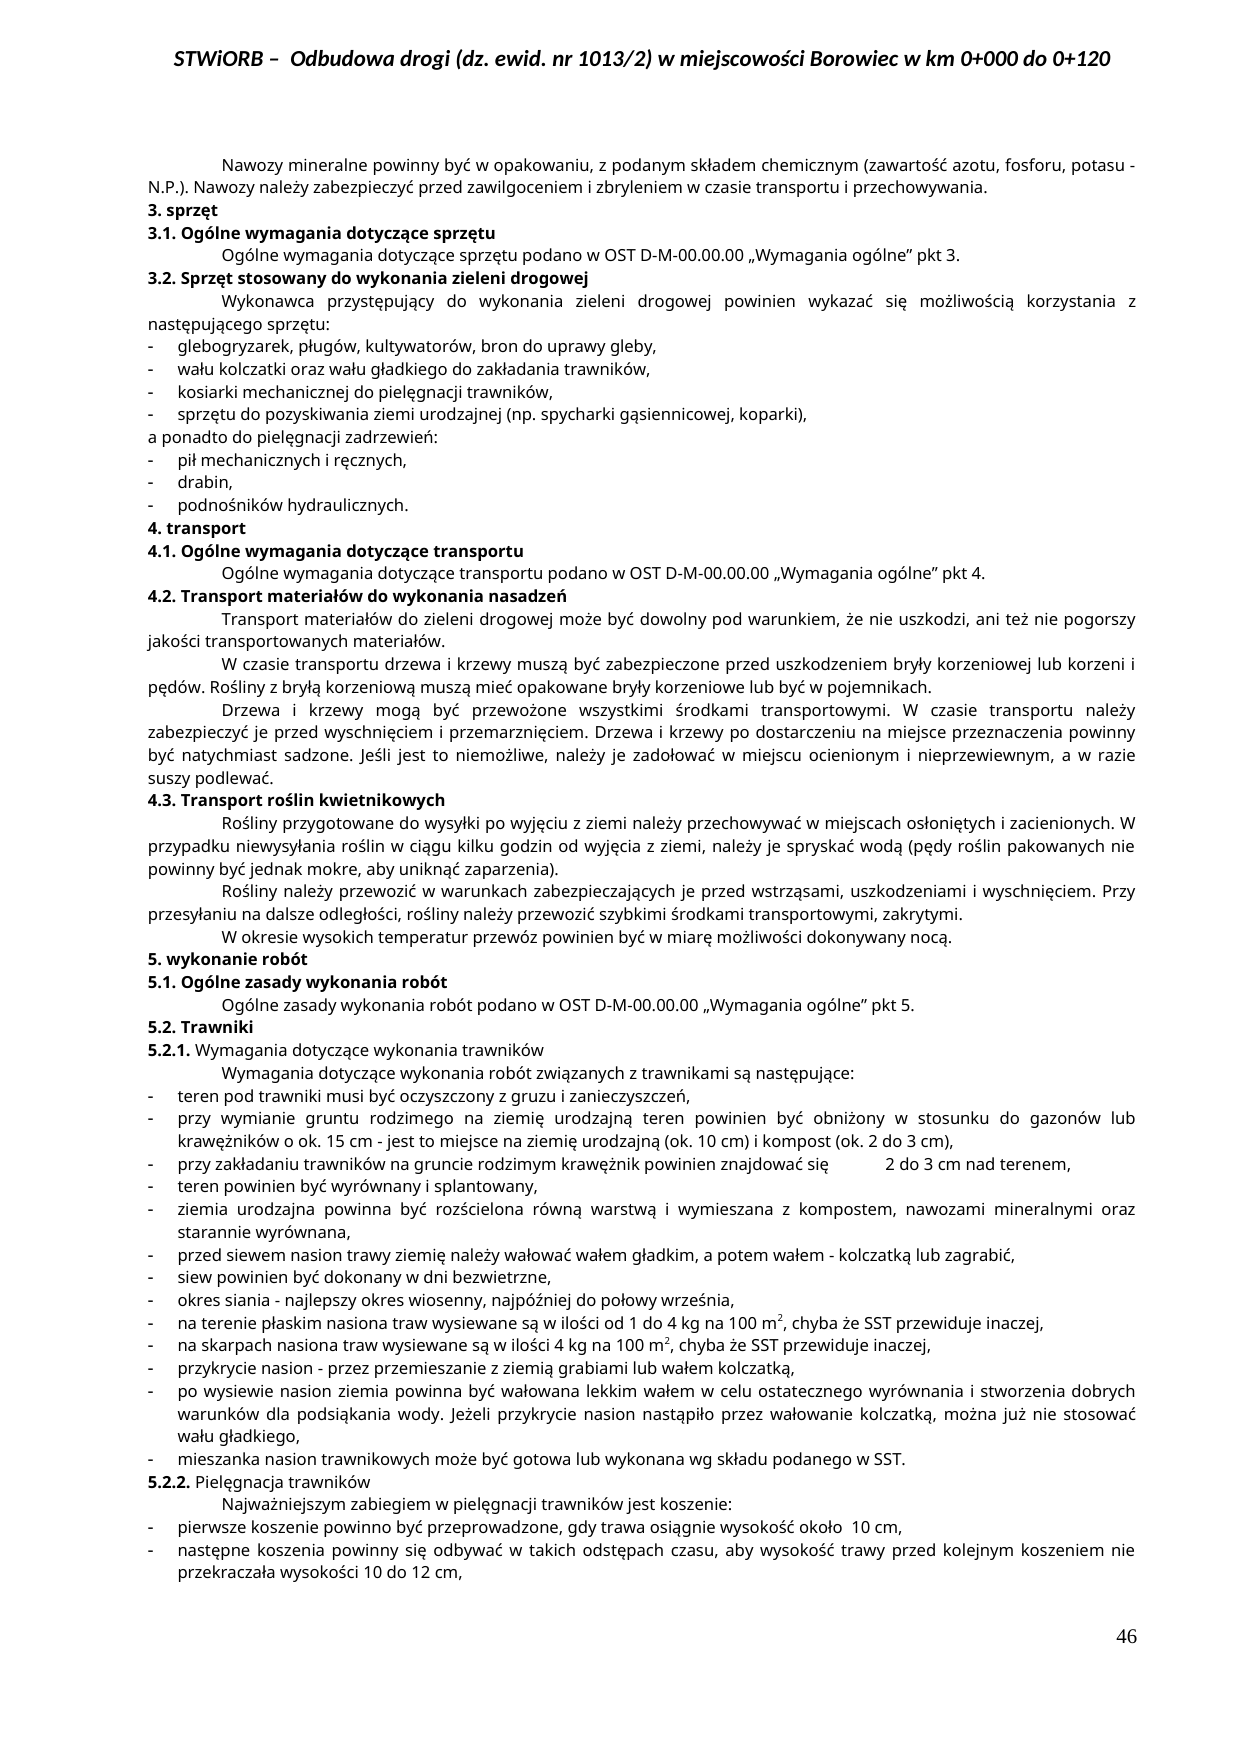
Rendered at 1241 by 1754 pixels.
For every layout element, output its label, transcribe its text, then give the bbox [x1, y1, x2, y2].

text 3.2. Sprzęt stosowany do wykonania zieleni drogowej [148, 267, 1137, 289]
list na terenie płaskim nasiona traw wysiewane są w ilości od 1 do na , chyba że SST przewiduje inaczej, [148, 1311, 1137, 1334]
text Transport materiałów do zieleni drogowej może być dowolny pod warunkiem, że nie uszkodzi, ani też nie pogorszy jakości transportowanych materiałów. [148, 607, 1137, 653]
list drabin, [148, 471, 1137, 494]
text 4.1. Ogólne wymagania dotyczące transportu [148, 539, 1137, 562]
text W okresie wysokich temperatur przewóz powinien być w miarę możliwości dokonywany nocą. [148, 925, 1137, 948]
text Nawozy mineralne powinny być w opakowaniu, z podanym składem chemicznym (zawartość azotu, fosforu, potasu - N.P.). Nawozy należy zabezpieczyć przed zawilgoceniem i zbryleniem w czasie transportu i przechowywania. [148, 153, 1137, 198]
list po wysiewie nasion ziemia powinna być wałowana lekkim wałem w celu ostatecznego wyrównania i stworzenia dobrych warunków dla podsiąkania wody. Jeżeli przykrycie nasion nastąpiło przez wałowanie kolczatką, można już nie stosować wału gładkiego, [148, 1379, 1137, 1447]
text Ogólne wymagania dotyczące transportu podano w OST D-M-00.00.00 „Wymagania ogólne” pkt 4. [148, 562, 1137, 584]
list przy zakładaniu trawników na gruncie rodzimym krawężnik powinien znajdować się 2 do nad terenem, [148, 1152, 1137, 1175]
list teren powinien być wyrównany i splantowany, [148, 1175, 1137, 1198]
text 5. wykonanie robót [148, 948, 1137, 971]
text 4.2. Transport materiałów do wykonania nasadzeń [148, 584, 1137, 607]
text 5.2. Trawniki [148, 1016, 1137, 1039]
list następne koszenia powinny się odbywać w takich odstępach czasu, aby wysokość trawy przed kolejnym koszeniem nie przekraczała wysokości 10 do , [148, 1538, 1137, 1584]
list przed siewem nasion trawy ziemię należy wałować wałem gładkim, a potem wałem - kolczatką lub zagrabić, [148, 1243, 1137, 1266]
text Rośliny należy przewozić w warunkach zabezpieczających je przed wstrząsami, uszkodzeniami i wyschnięciem. Przy przesyłaniu na dalsze odległości, rośliny należy przewozić szybkimi środkami transportowymi, zakrytymi. [148, 880, 1137, 925]
list pierwsze koszenie powinno być przeprowadzone, gdy trawa osiągnie wysokość około , [148, 1516, 1137, 1538]
text 5.1. Ogólne zasady wykonania robót [148, 971, 1137, 993]
text Ogólne wymagania dotyczące sprzętu podano w OST D-M-00.00.00 „Wymagania ogólne” pkt 3. [148, 244, 1137, 267]
text 5.2.2. Pielęgnacja trawników [148, 1470, 1137, 1493]
list przy wymianie gruntu rodzimego na ziemię urodzajną teren powinien być obniżony w stosunku do gazonów lub krawężników o ok. - jest to miejsce na ziemię urodzajną (ok. ) i kompost (ok. 2 do ), [148, 1107, 1137, 1152]
list pił mechanicznych i ręcznych, [148, 448, 1137, 471]
list na skarpach nasiona traw wysiewane są w ilości na , chyba że SST przewiduje inaczej, [148, 1334, 1137, 1357]
text 4. transport [148, 516, 1137, 539]
list ziemia urodzajna powinna być rozścielona równą warstwą i wymieszana z kompostem, nawozami mineralnymi oraz starannie wyrównana, [148, 1198, 1137, 1243]
list podnośników hydraulicznych. [148, 494, 1137, 516]
text Wykonawca przystępujący do wykonania zieleni drogowej powinien wykazać się możliwością korzystania z następującego sprzętu: [148, 289, 1137, 335]
list okres siania - najlepszy okres wiosenny, najpóźniej do połowy września, [148, 1288, 1137, 1311]
text Drzewa i krzewy mogą być przewożone wszystkimi środkami transportowymi. W czasie transportu należy zabezpieczyć je przed wyschnięciem i przemarznięciem. Drzewa i krzewy po dostarczeniu na miejsce przeznaczenia powinny być natychmiast sadzone. Jeśli jest to niemożliwe, należy je zadołować w miejscu ocienionym i nieprzewiewnym, a w razie suszy podlewać. [148, 698, 1137, 789]
list teren pod trawniki musi być oczyszczony z gruzu i zanieczyszczeń, [148, 1084, 1137, 1107]
text 3. sprzęt [148, 198, 1137, 221]
text W czasie transportu drzewa i krzewy muszą być zabezpieczone przed uszkodzeniem bryły korzeniowej lub korzeni i pędów. Rośliny z bryłą korzeniową muszą mieć opakowane bryły korzeniowe lub być w pojemnikach. [148, 653, 1137, 698]
list wału kolczatki oraz wału gładkiego do zakładania trawników, [148, 357, 1137, 380]
list sprzętu do pozyskiwania ziemi urodzajnej (np. spycharki gąsiennicowej, koparki), [148, 403, 1137, 426]
text 5.2.1. Wymagania dotyczące wykonania trawników [148, 1039, 1137, 1061]
list przykrycie nasion - przez przemieszanie z ziemią grabiami lub wałem kolczatką, [148, 1357, 1137, 1379]
text Wymagania dotyczące wykonania robót związanych z trawnikami są następujące: [148, 1061, 1137, 1084]
text 4.3. Transport roślin kwietnikowych [148, 789, 1137, 812]
text Ogólne zasady wykonania robót podano w OST D-M-00.00.00 „Wymagania ogólne” pkt 5. [148, 993, 1137, 1016]
list siew powinien być dokonany w dni bezwietrzne, [148, 1266, 1137, 1288]
list kosiarki mechanicznej do pielęgnacji trawników, [148, 380, 1137, 403]
text Najważniejszym zabiegiem w pielęgnacji trawników jest koszenie: [148, 1493, 1137, 1516]
list glebogryzarek, pługów, kultywatorów, bron do uprawy gleby, [148, 335, 1137, 357]
text a ponadto do pielęgnacji zadrzewień: [148, 426, 1137, 448]
text 3.1. Ogólne wymagania dotyczące sprzętu [148, 221, 1137, 244]
text Rośliny przygotowane do wysyłki po wyjęciu z ziemi należy przechowywać w miejscach osłoniętych i zacienionych. W przypadku niewysyłania roślin w ciągu kilku godzin od wyjęcia z ziemi, należy je spryskać wodą (pędy roślin pakowanych nie powinny być jednak mokre, aby uniknąć zaparzenia). [148, 812, 1137, 880]
list mieszanka nasion trawnikowych może być gotowa lub wykonana wg składu podanego w SST. [148, 1447, 1137, 1470]
